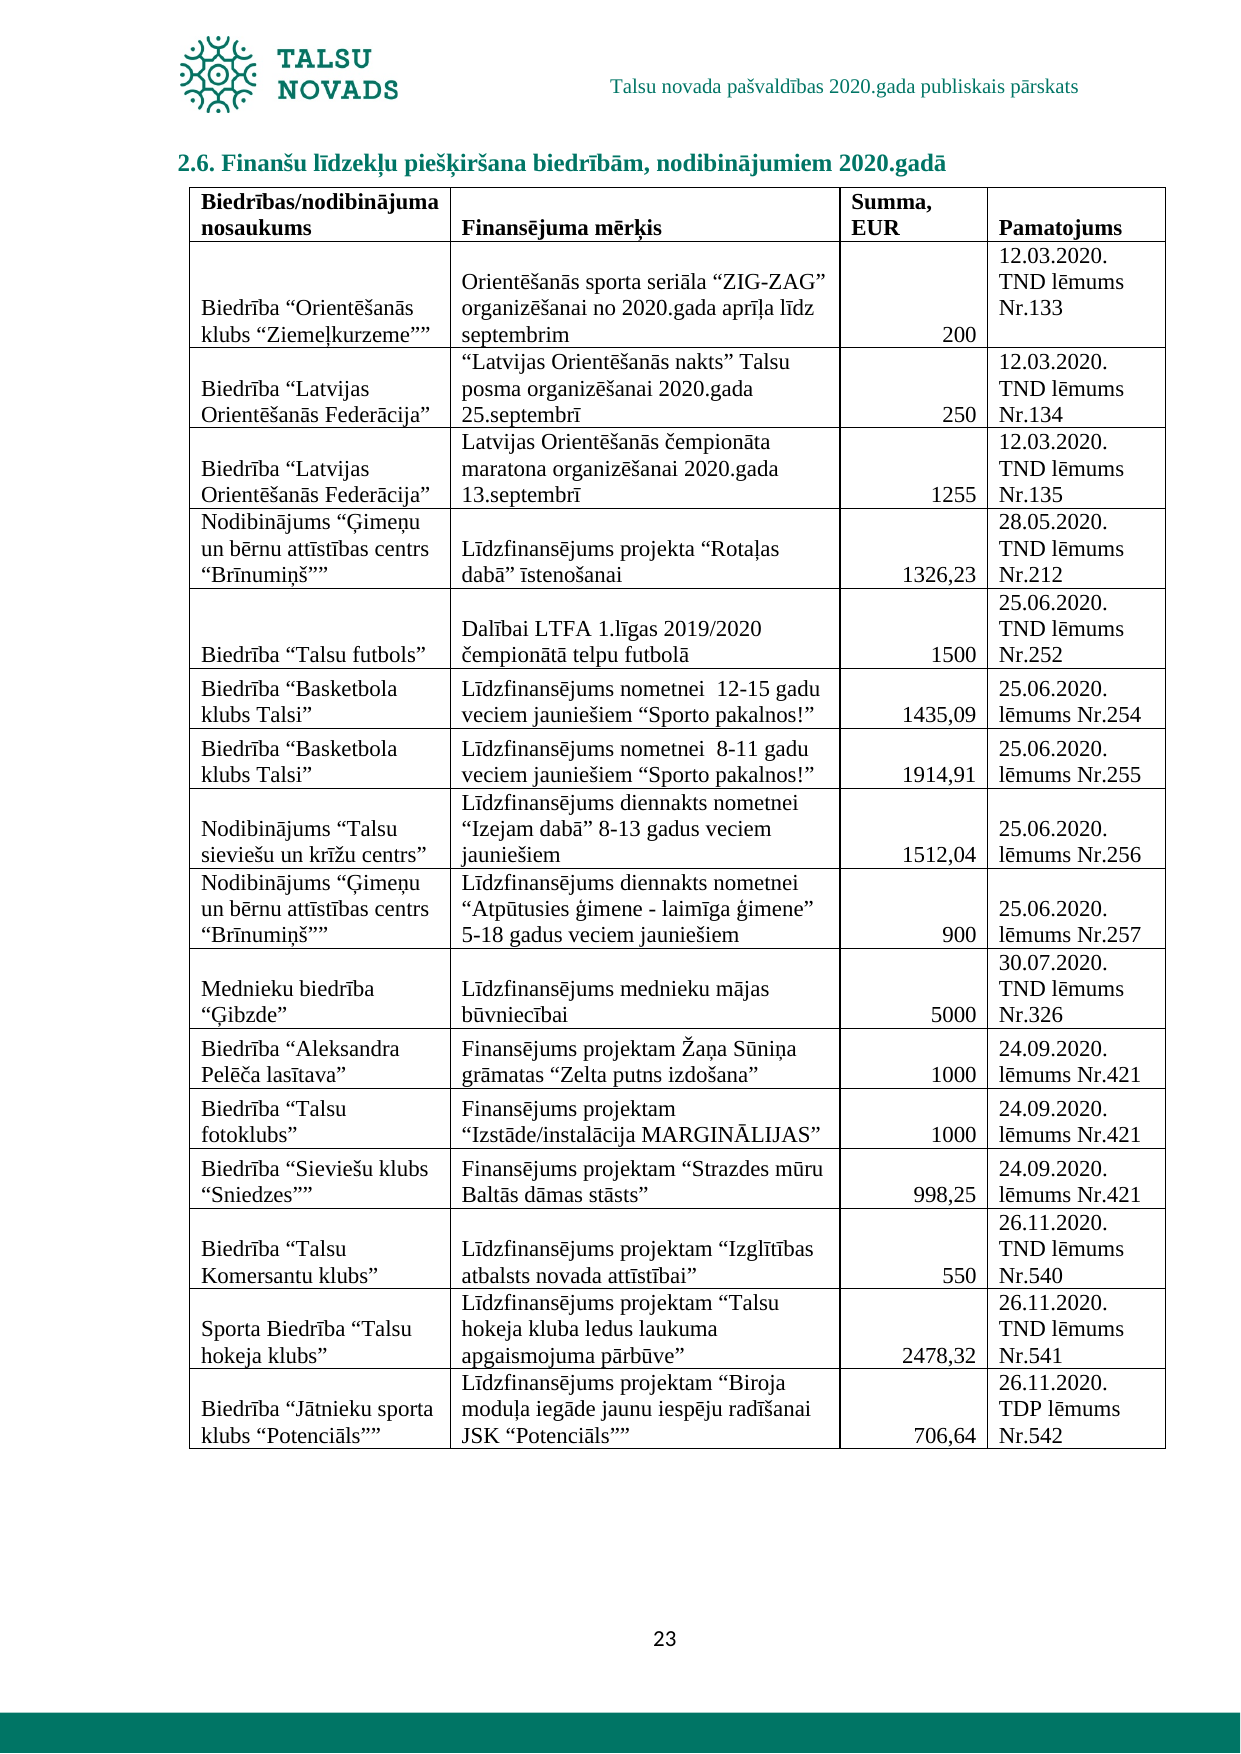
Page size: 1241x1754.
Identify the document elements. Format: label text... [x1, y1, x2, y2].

table_cell Līdzfinansējums projektam “Izglītības atbalsts novada attīstībai” [451, 1209, 839, 1288]
table_cell Finansējums projektam “Izstāde/instalācija MARGINĀLIJAS” [451, 1089, 839, 1148]
table_cell Nodibinājums “Ģimeņu un bērnu attīstības centrs “Brīnumiņš”” [190, 509, 450, 587]
table_cell Biedrība “Orientēšanās klubs “Ziemeļkurzeme”” [190, 242, 450, 347]
table_cell 12.03.2020. TND lēmums Nr.135 [988, 428, 1165, 507]
table_cell 25.06.2020. lēmums Nr.256 [988, 789, 1165, 868]
table_cell 1326,23 [841, 509, 987, 587]
table_cell Līdzfinansējums projektam “Talsu hokeja kluba ledus laukuma apgaismojuma pārbūve” [451, 1289, 839, 1368]
table_cell Finansējums projektam Žaņa Sūniņa grāmatas “Zelta putns izdošana” [451, 1029, 839, 1088]
table_cell Līdzfinansējums nometnei 12-15 gadu veciem jauniešiem “Sporto pakalnos!” [451, 669, 839, 728]
table_cell Finansējums projektam “Strazdes mūru Baltās dāmas stāsts” [451, 1149, 839, 1208]
table_cell “Latvijas Orientēšanās nakts” Talsu posma organizēšanai 2020.gada 25.septembrī [451, 348, 839, 427]
table_cell 26.11.2020. TND lēmums Nr.540 [988, 1209, 1165, 1288]
subtitle 2.6. Finanšu līdzekļu piešķiršana biedrībām, nodibinājumiem 2020.gadā [177, 148, 1152, 176]
table_cell 30.07.2020. TND lēmums Nr.326 [988, 949, 1165, 1028]
table_cell 5000 [841, 949, 987, 1028]
table_cell 200 [841, 242, 987, 347]
table_cell 1000 [841, 1089, 987, 1148]
table_cell 12.03.2020. TND lēmums Nr.134 [988, 348, 1165, 427]
table_cell 1000 [841, 1029, 987, 1088]
table_cell 26.11.2020. TND lēmums Nr.541 [988, 1289, 1165, 1368]
table_cell 24.09.2020. lēmums Nr.421 [988, 1029, 1165, 1088]
table_cell Mednieku biedrība “Ģibzde” [190, 949, 450, 1028]
table_cell 28.05.2020. TND lēmums Nr.212 [988, 509, 1165, 587]
table_cell 550 [841, 1209, 987, 1288]
picture [180, 36, 398, 113]
table_cell Biedrība “Talsu futbols” [190, 589, 450, 668]
table_cell 706,64 [841, 1369, 987, 1448]
table_cell Sporta Biedrība “Talsu hokeja klubs” [190, 1289, 450, 1368]
table_cell 998,25 [841, 1149, 987, 1208]
table_cell Nodibinājums “Ģimeņu un bērnu attīstības centrs “Brīnumiņš”” [190, 869, 450, 948]
table_cell 24.09.2020. lēmums Nr.421 [988, 1089, 1165, 1148]
table_cell Biedrība “Talsu fotoklubs” [190, 1089, 450, 1148]
table_cell Biedrība “Jātnieku sporta klubs “Potenciāls”” [190, 1369, 450, 1448]
table_cell 1914,91 [841, 729, 987, 788]
table_header Finansējuma mērķis [451, 188, 839, 241]
table_cell 25.06.2020. lēmums Nr.254 [988, 669, 1165, 728]
table_cell 1500 [841, 589, 987, 668]
table_cell Līdzfinansējums nometnei 8-11 gadu veciem jauniešiem “Sporto pakalnos!” [451, 729, 839, 788]
table_cell Biedrība “Latvijas Orientēšanās Federācija” [190, 348, 450, 427]
table_cell Līdzfinansējums diennakts nometnei “Izejam dabā” 8-13 gadus veciem jauniešiem [451, 789, 839, 868]
table_cell 25.06.2020. TND lēmums Nr.252 [988, 589, 1165, 668]
table_header Pamatojums [988, 188, 1165, 241]
table_header Biedrības/nodibinājuma nosaukums [190, 188, 450, 241]
table_header Summa, EUR [841, 188, 987, 241]
table_cell 25.06.2020. lēmums Nr.257 [988, 869, 1165, 948]
table_cell 1255 [841, 428, 987, 507]
table_cell Biedrība “Basketbola klubs Talsi” [190, 669, 450, 728]
table_cell Nodibinājums “Talsu sieviešu un krīžu centrs” [190, 789, 450, 868]
table_cell Latvijas Orientēšanās čempionāta maratona organizēšanai 2020.gada 13.septembrī [451, 428, 839, 507]
table_cell 250 [841, 348, 987, 427]
table_cell Biedrība “Basketbola klubs Talsi” [190, 729, 450, 788]
table_cell 26.11.2020. TDP lēmums Nr.542 [988, 1369, 1165, 1448]
table_cell Līdzfinansējums projektam “Biroja moduļa iegāde jaunu iespēju radīšanai JSK “Potenciāls”” [451, 1369, 839, 1448]
table_cell Biedrība “Aleksandra Pelēča lasītava” [190, 1029, 450, 1088]
table_cell Līdzfinansējums diennakts nometnei “Atpūtusies ģimene - laimīga ģimene” 5-18 gadus veciem jauniešiem [451, 869, 839, 948]
table_cell 25.06.2020. lēmums Nr.255 [988, 729, 1165, 788]
table_cell 900 [841, 869, 987, 948]
table_cell Biedrība “Latvijas Orientēšanās Federācija” [190, 428, 450, 507]
table_cell Dalībai LTFA 1.līgas 2019/2020 čempionātā telpu futbolā [451, 589, 839, 668]
table_cell Biedrība “Sieviešu klubs “Sniedzes”” [190, 1149, 450, 1208]
table_cell Orientēšanās sporta seriāla “ZIG-ZAG” organizēšanai no 2020.gada aprīļa līdz septembrim [451, 242, 839, 347]
table_cell Līdzfinansējums projekta “Rotaļas dabā” īstenošanai [451, 509, 839, 587]
table_cell Līdzfinansējums mednieku mājas būvniecībai [451, 949, 839, 1028]
table_cell Biedrība “Talsu Komersantu klubs” [190, 1209, 450, 1288]
table_cell 24.09.2020. lēmums Nr.421 [988, 1149, 1165, 1208]
table_cell 12.03.2020. TND lēmums Nr.133 [988, 242, 1165, 347]
table_cell 2478,32 [841, 1289, 987, 1368]
table_cell 1512,04 [841, 789, 987, 868]
table_cell 1435,09 [841, 669, 987, 728]
